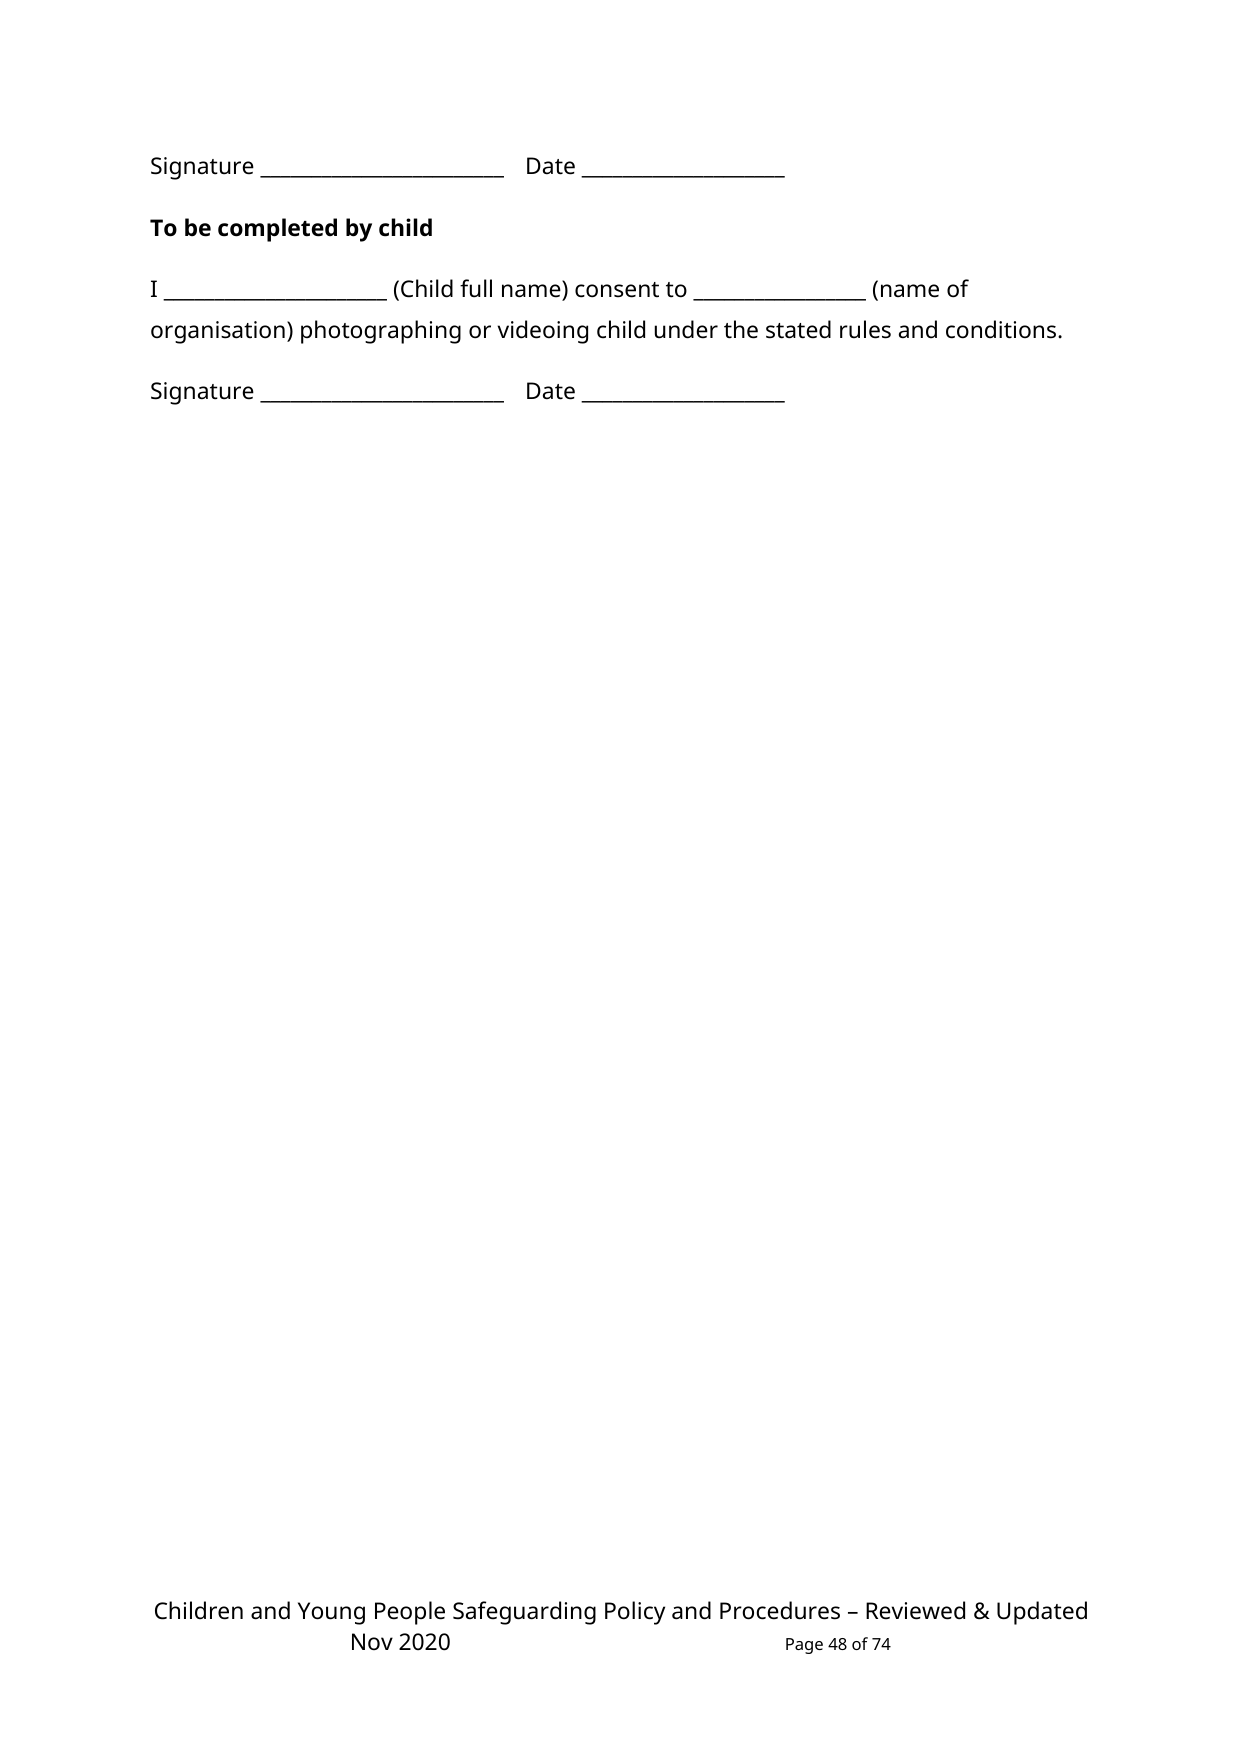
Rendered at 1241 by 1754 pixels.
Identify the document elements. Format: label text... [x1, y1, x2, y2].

text I ______________________ (Child full name) consent to _________________ (name of organisation) photographing or videoing child under the stated rules and conditions. [150, 273, 1090, 345]
text Signature ________________________ Date ____________________ [150, 150, 1090, 181]
text Signature ________________________ Date ____________________ [150, 375, 1090, 406]
text To be completed by child [150, 211, 1090, 243]
